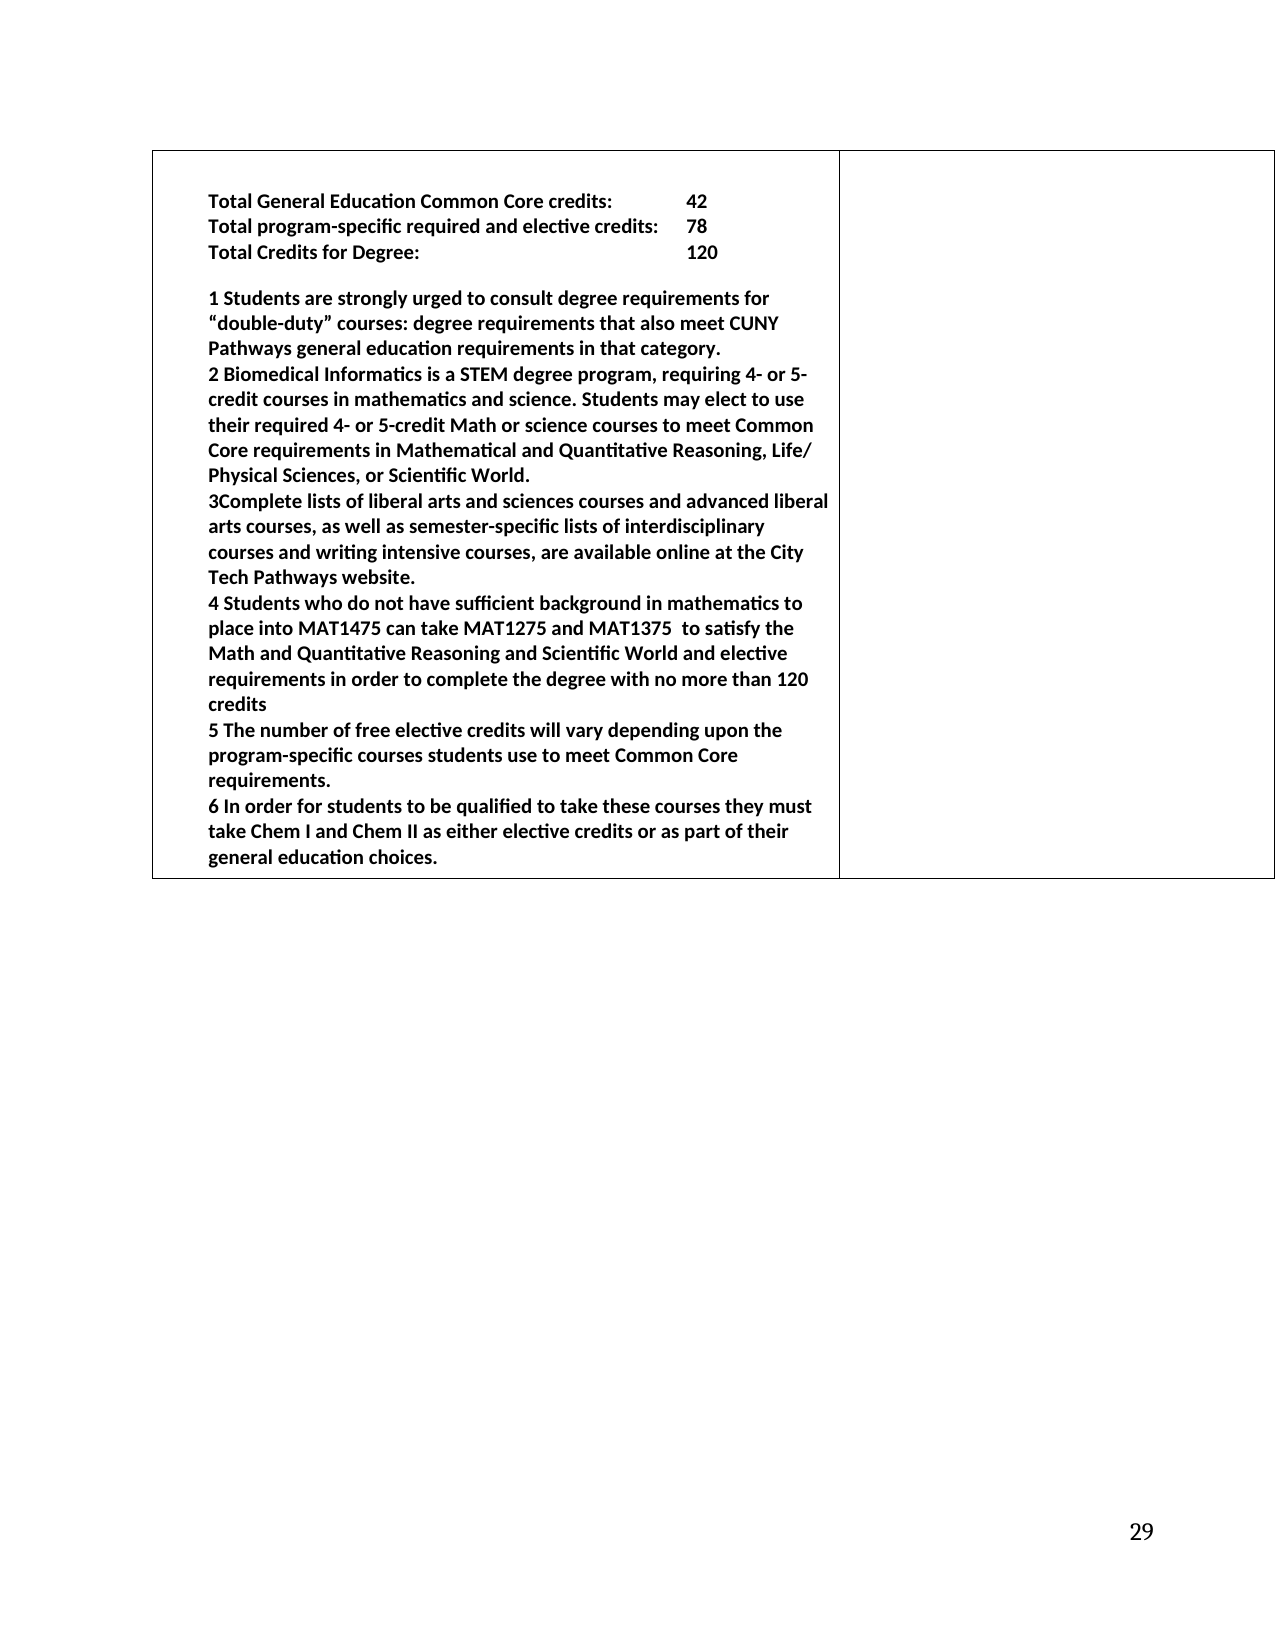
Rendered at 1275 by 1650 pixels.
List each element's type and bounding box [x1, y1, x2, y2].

table_cell [840, 151, 1274, 878]
table_cell [153, 151, 839, 878]
